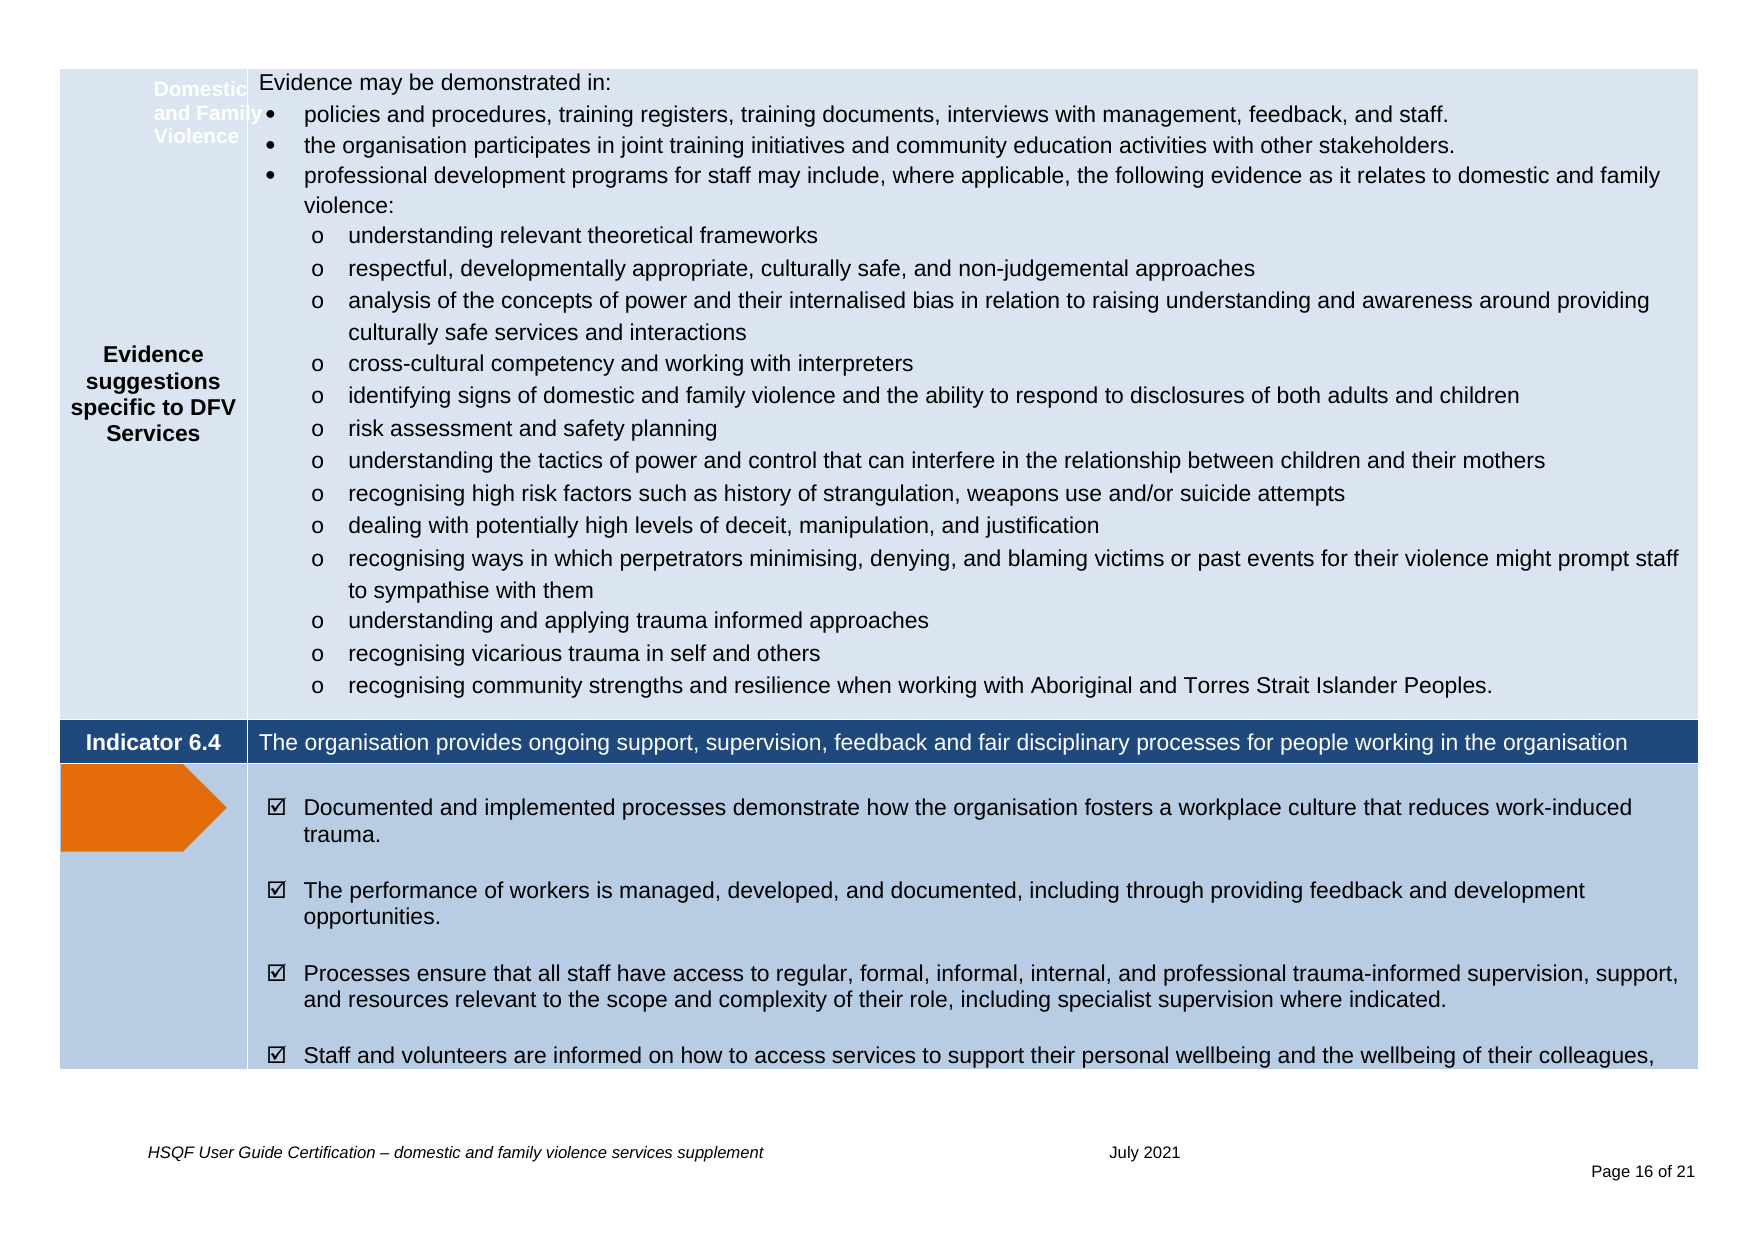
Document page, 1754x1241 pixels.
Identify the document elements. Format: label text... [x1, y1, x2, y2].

table_cell [60, 764, 247, 1069]
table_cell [248, 764, 1698, 1069]
table_cell Evidence suggestions specific to DFV Services [60, 69, 247, 719]
table_cell The organisation provides ongoing support, supervision, feedback and fair disciplinary processes for people working in the organisation [248, 720, 1698, 763]
table_cell Indicator 6.4 [60, 720, 247, 763]
table_cell Evidence may be demonstrated in: policies and procedures, training registers, training documents, interviews with management, feedback, and staff. the organisation participates in joint training initiatives and community education activities with other stakeholders. professional development programs for staff may include, where applicable, the following evidence as it relates to domestic and family violence: understanding relevant theoretical frameworks respectful, developmentally appropriate, culturally safe, and non-judgemental approaches analysis of the concepts of power and their internalised bias in relation to raising understanding and awareness around providing culturally safe services and interactions cross-cultural competency and working with interpreters identifying signs of domestic and family violence and the ability to respond to disclosures of both adults and children risk assessment and safety planning understanding the tactics of power and control that can interfere in the relationship between children and their mothers recognising high risk factors such as history of strangulation, weapons use and/or suicide attempts dealing with potentially high levels of deceit, manipulation, and justification recognising ways in which perpetrators minimising, denying, and blaming victims or past events for their violence might prompt staff to sympathise with them understanding and applying trauma informed approaches recognising vicarious trauma in self and others recognising community strengths and resilience when working with Aboriginal and Torres Strait Islander Peoples. [248, 69, 1698, 719]
